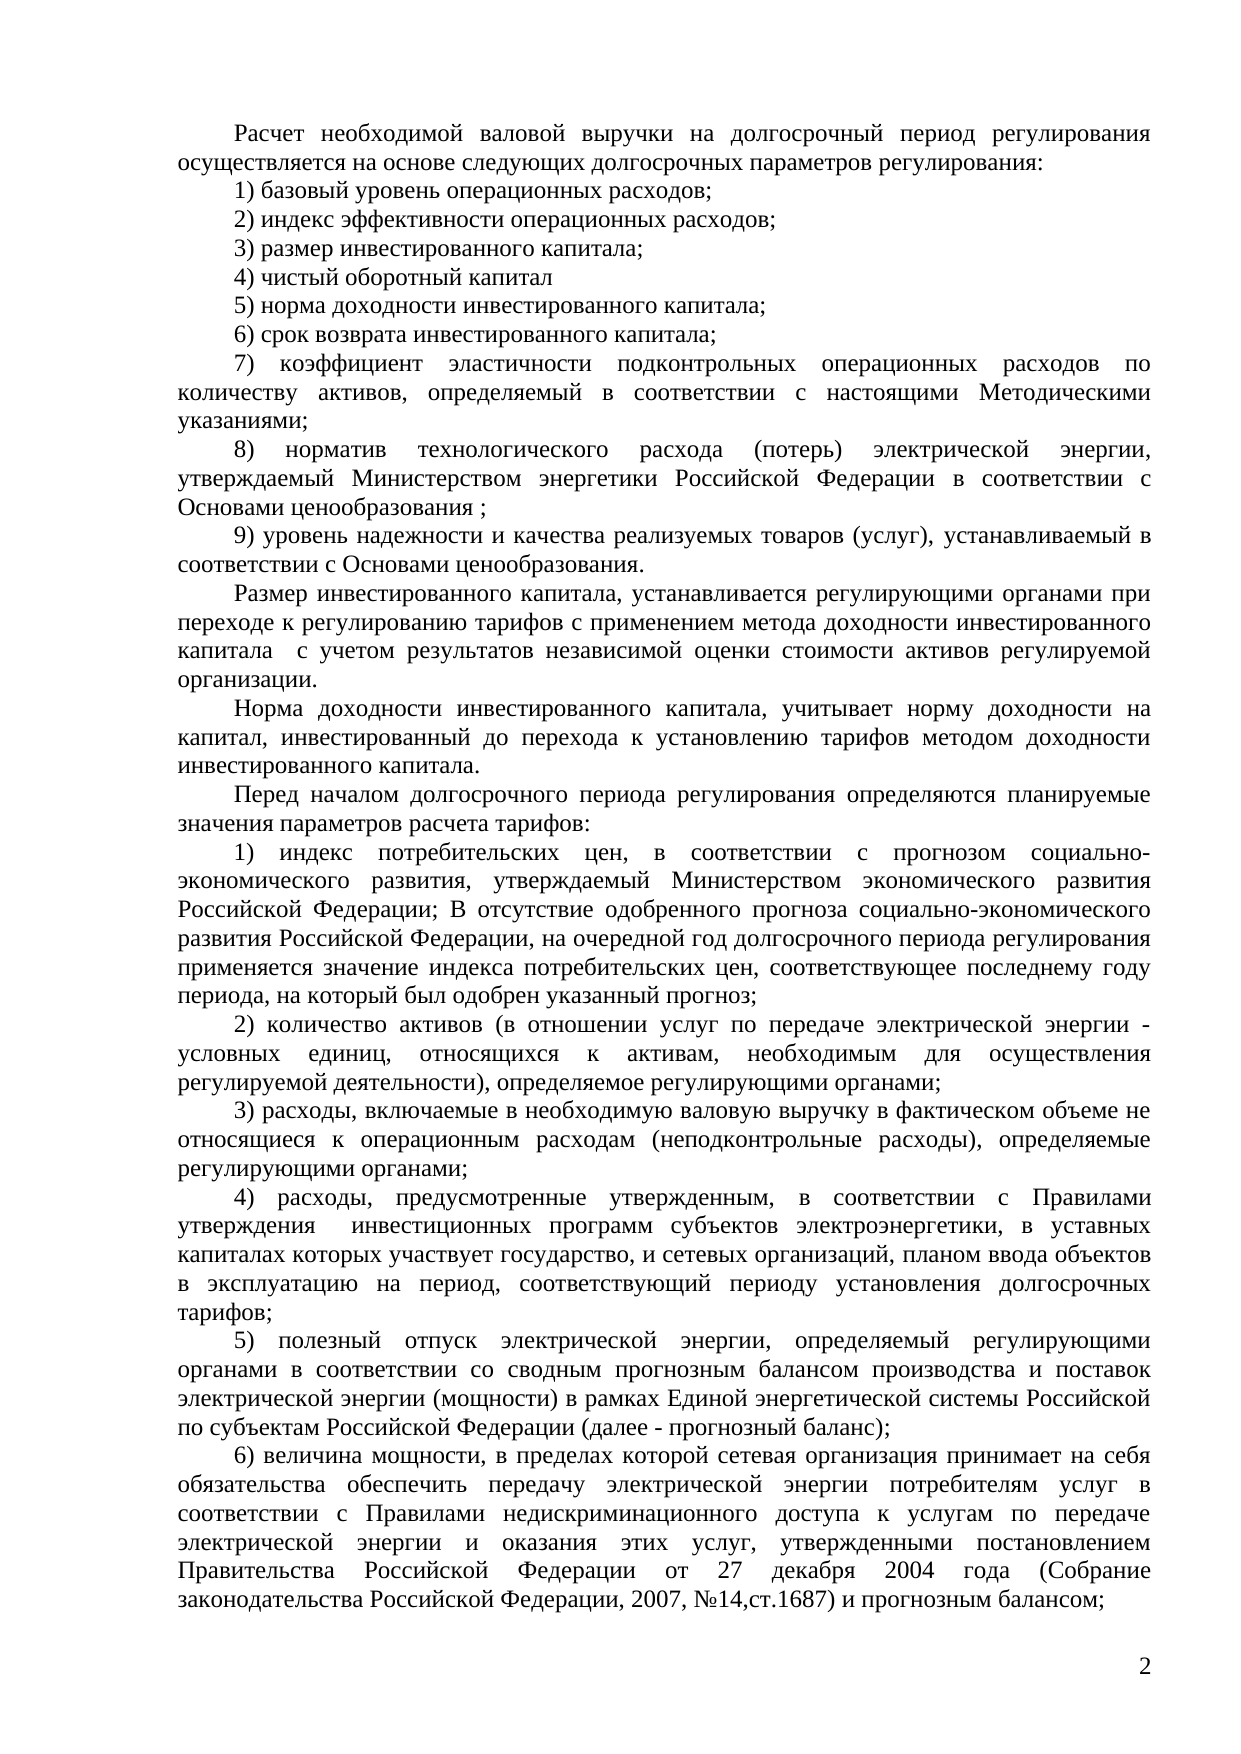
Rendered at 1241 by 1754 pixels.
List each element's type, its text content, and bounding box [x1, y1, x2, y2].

text 4) расходы, предусмотренные утвержденным, в соответствии с Правилами утверждения инвестиционных программ субъектов электроэнергетики, в уставных капиталах которых участвует государство, и сетевых организаций, планом ввода объектов в эксплуатацию на период, соответствующий периоду установления долгосрочных тарифов; [177, 1182, 1152, 1326]
text Перед началом долгосрочного периода регулирования определяются планируемые значения параметров расчета тарифов: [177, 779, 1152, 837]
text 1) индекс потребительских цен, в соответствии с прогнозом социально-экономического развития, утверждаемый Министерством экономического развития Российской Федерации; В отсутствие одобренного прогноза социально-экономического развития Российской Федерации, на очередной год долгосрочного периода регулирования применяется значение индекса потребительских цен, соответствующее последнему году периода, на который был одобрен указанный прогноз; [177, 837, 1152, 1009]
text 3) расходы, включаемые в необходимую валовую выручку в фактическом объеме не относящиеся к операционным расходам (неподконтрольные расходы), определяемые регулирующими органами; [177, 1096, 1152, 1182]
text Расчет необходимой валовой выручки на долгосрочный период регулирования осуществляется на основе следующих долгосрочных параметров регулирования: [177, 118, 1152, 176]
text 2) индекс эффективности операционных расходов; [177, 204, 1152, 233]
text Размер инвестированного капитала, устанавливается регулирующими органами при переходе к регулированию тарифов с применением метода доходности инвестированного капитала с учетом результатов независимой оценки стоимости активов регулируемой организации. [177, 578, 1152, 693]
text 5) полезный отпуск электрической энергии, определяемый регулирующими органами в соответствии со сводным прогнозным балансом производства и поставок электрической энергии (мощности) в рамках Единой энергетической системы Российской по субъектам Российской Федерации (далее - прогнозный баланс); [177, 1326, 1152, 1441]
text 3) размер инвестированного капитала; [177, 233, 1152, 262]
text 2) количество активов (в отношении услуг по передаче электрической энергии - условных единиц, относящихся к активам, необходимым для осуществления регулируемой деятельности), определяемое регулирующими органами; [177, 1009, 1152, 1096]
text 1) базовый уровень операционных расходов; [177, 176, 1152, 204]
text 5) норма доходности инвестированного капитала; [177, 291, 1152, 319]
text 6) величина мощности, в пределах которой сетевая организация принимает на себя обязательства обеспечить передачу электрической энергии потребителям услуг в соответствии с Правилами недискриминационного доступа к услугам по передаче электрической энергии и оказания этих услуг, утвержденными постановлением Правительства Российской Федерации от 27 декабря 2004 года (Собрание законодательства Российской Федерации, 2007, №14,ст.1687) и прогнозным балансом; [177, 1441, 1152, 1613]
text 6) срок возврата инвестированного капитала; [177, 319, 1152, 348]
text 7) коэффициент эластичности подконтрольных операционных расходов по количеству активов, определяемый в соответствии с настоящими Методическими указаниями; [177, 348, 1152, 434]
text 4) чистый оборотный капитал [177, 262, 1152, 291]
text 9) уровень надежности и качества реализуемых товаров (услуг), устанавливаемый в соответствии с Основами ценообразования. [177, 521, 1152, 578]
text 8) норматив технологического расхода (потерь) электрической энергии, утверждаемый Министерством энергетики Российской Федерации в соответствии с Основами ценообразования ; [177, 434, 1152, 521]
text Норма доходности инвестированного капитала, учитывает норму доходности на капитал, инвестированный до перехода к установлению тарифов методом доходности инвестированного капитала. [177, 693, 1152, 779]
